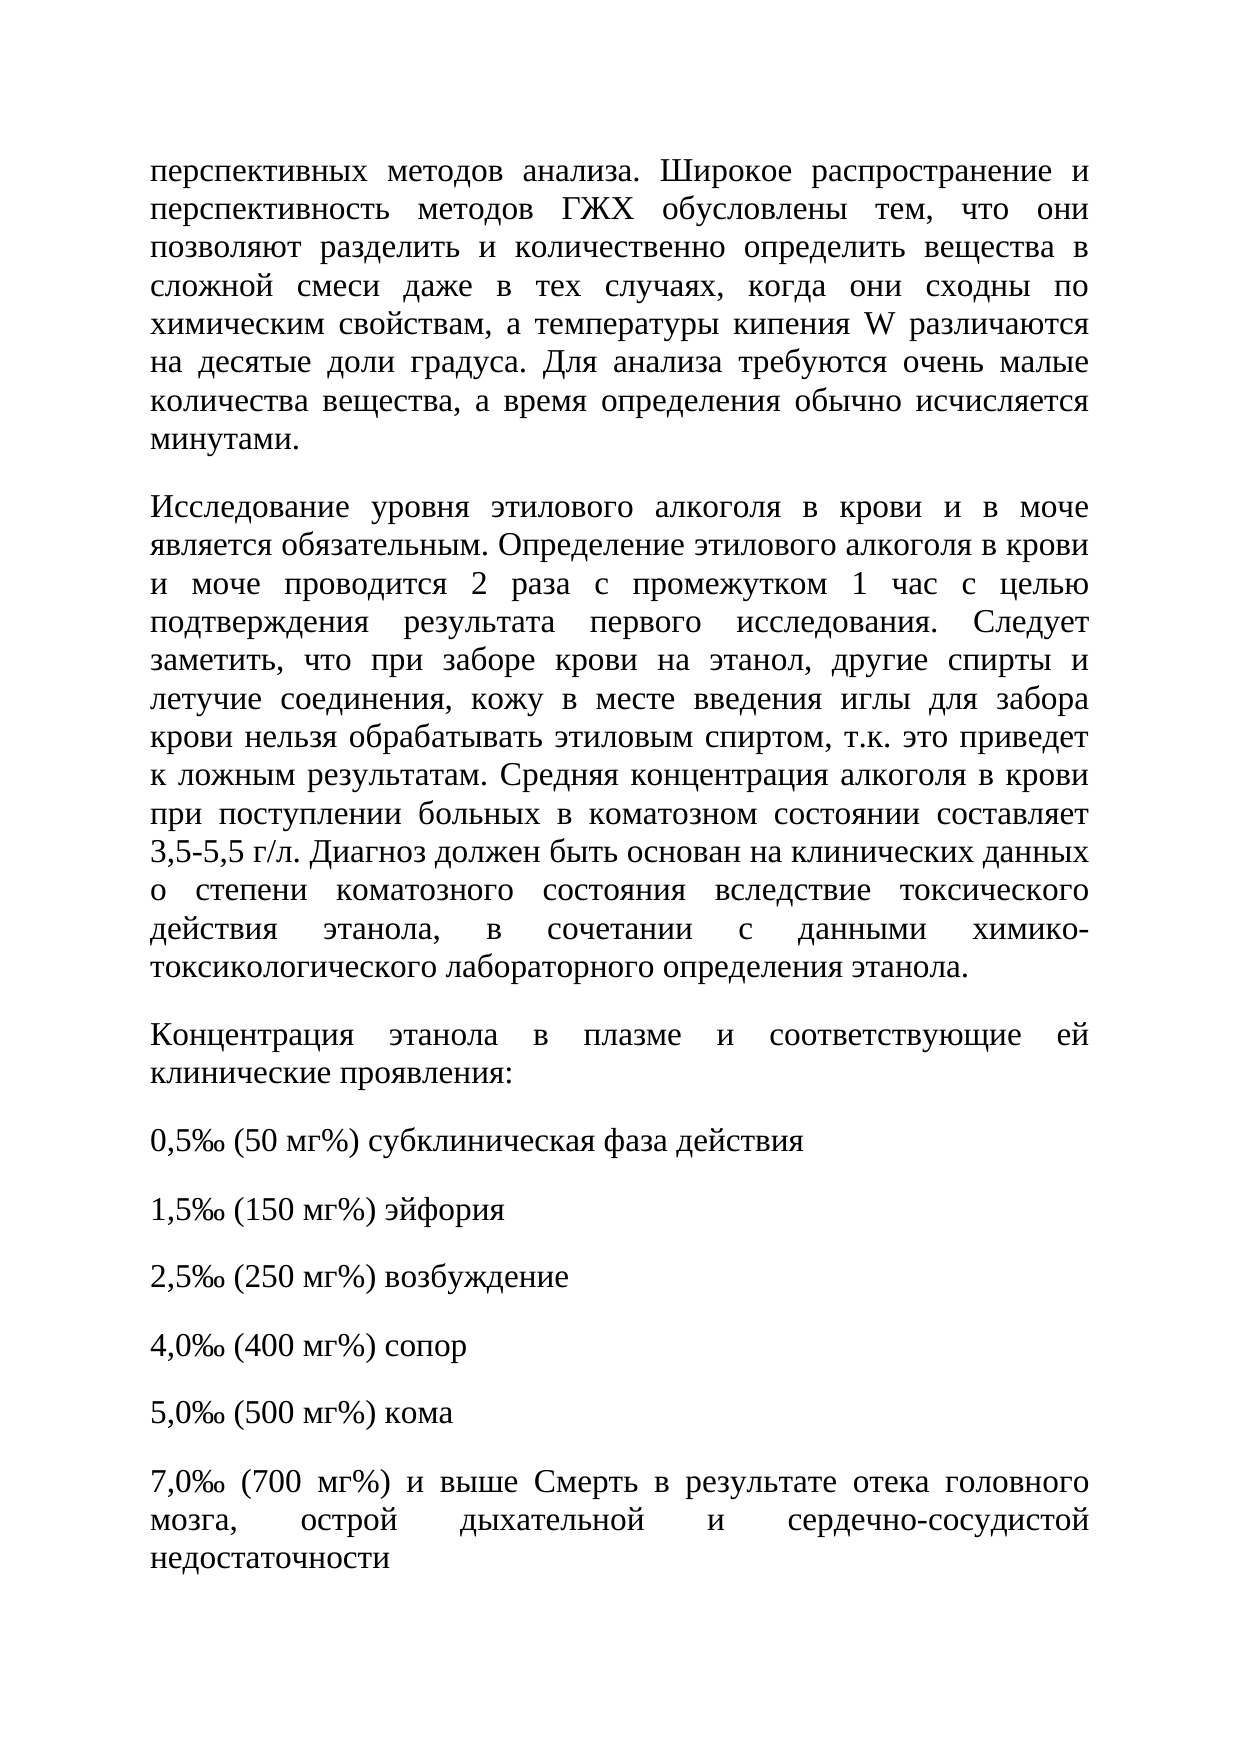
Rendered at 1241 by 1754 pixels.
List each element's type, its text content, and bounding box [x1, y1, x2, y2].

text 7,0‰ (700 мг%) и выше Смерть в результате отека головного мозга, острой дыхательной и сердечно-сосудистой недостаточности [150, 1461, 1090, 1576]
text Концентрация этанола в плазме и соответствующие ей клинические проявления: [150, 1014, 1090, 1091]
text 4,0‰ (400 мг%) сопор [150, 1325, 1090, 1363]
text 1,5‰ (150 мг%) эйфория [150, 1189, 1090, 1227]
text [150, 150, 1090, 457]
text 2,5‰ (250 мг%) возбуждение [150, 1257, 1090, 1295]
text 5,0‰ (500 мг%) кома [150, 1393, 1090, 1431]
text Исследование уровня этилового алкоголя в крови и в моче является обязательным. Определение этилового алкоголя в крови и моче проводится 2 раза с промежутком 1 час с целью подтверждения результата первого исследования. Следует заметить, что при заборе крови на этанол, другие спирты и летучие соединения, кожу в месте введения иглы для забора крови нельзя обрабатывать этиловым спиртом, т.к. это приведет к ложным результатам. Средняя концентрация алкоголя в крови при поступлении больных в коматозном состоянии составляет 3,5-5,5 г/л. Диагноз должен быть основан на клинических данных о степени коматозного состояния вследствие токсического действия этанола, в сочетании с данными химико-токсикологического лабораторного определения этанола. [150, 486, 1090, 985]
text 0,5‰ (50 мг%) субклиническая фаза действия [150, 1121, 1090, 1159]
